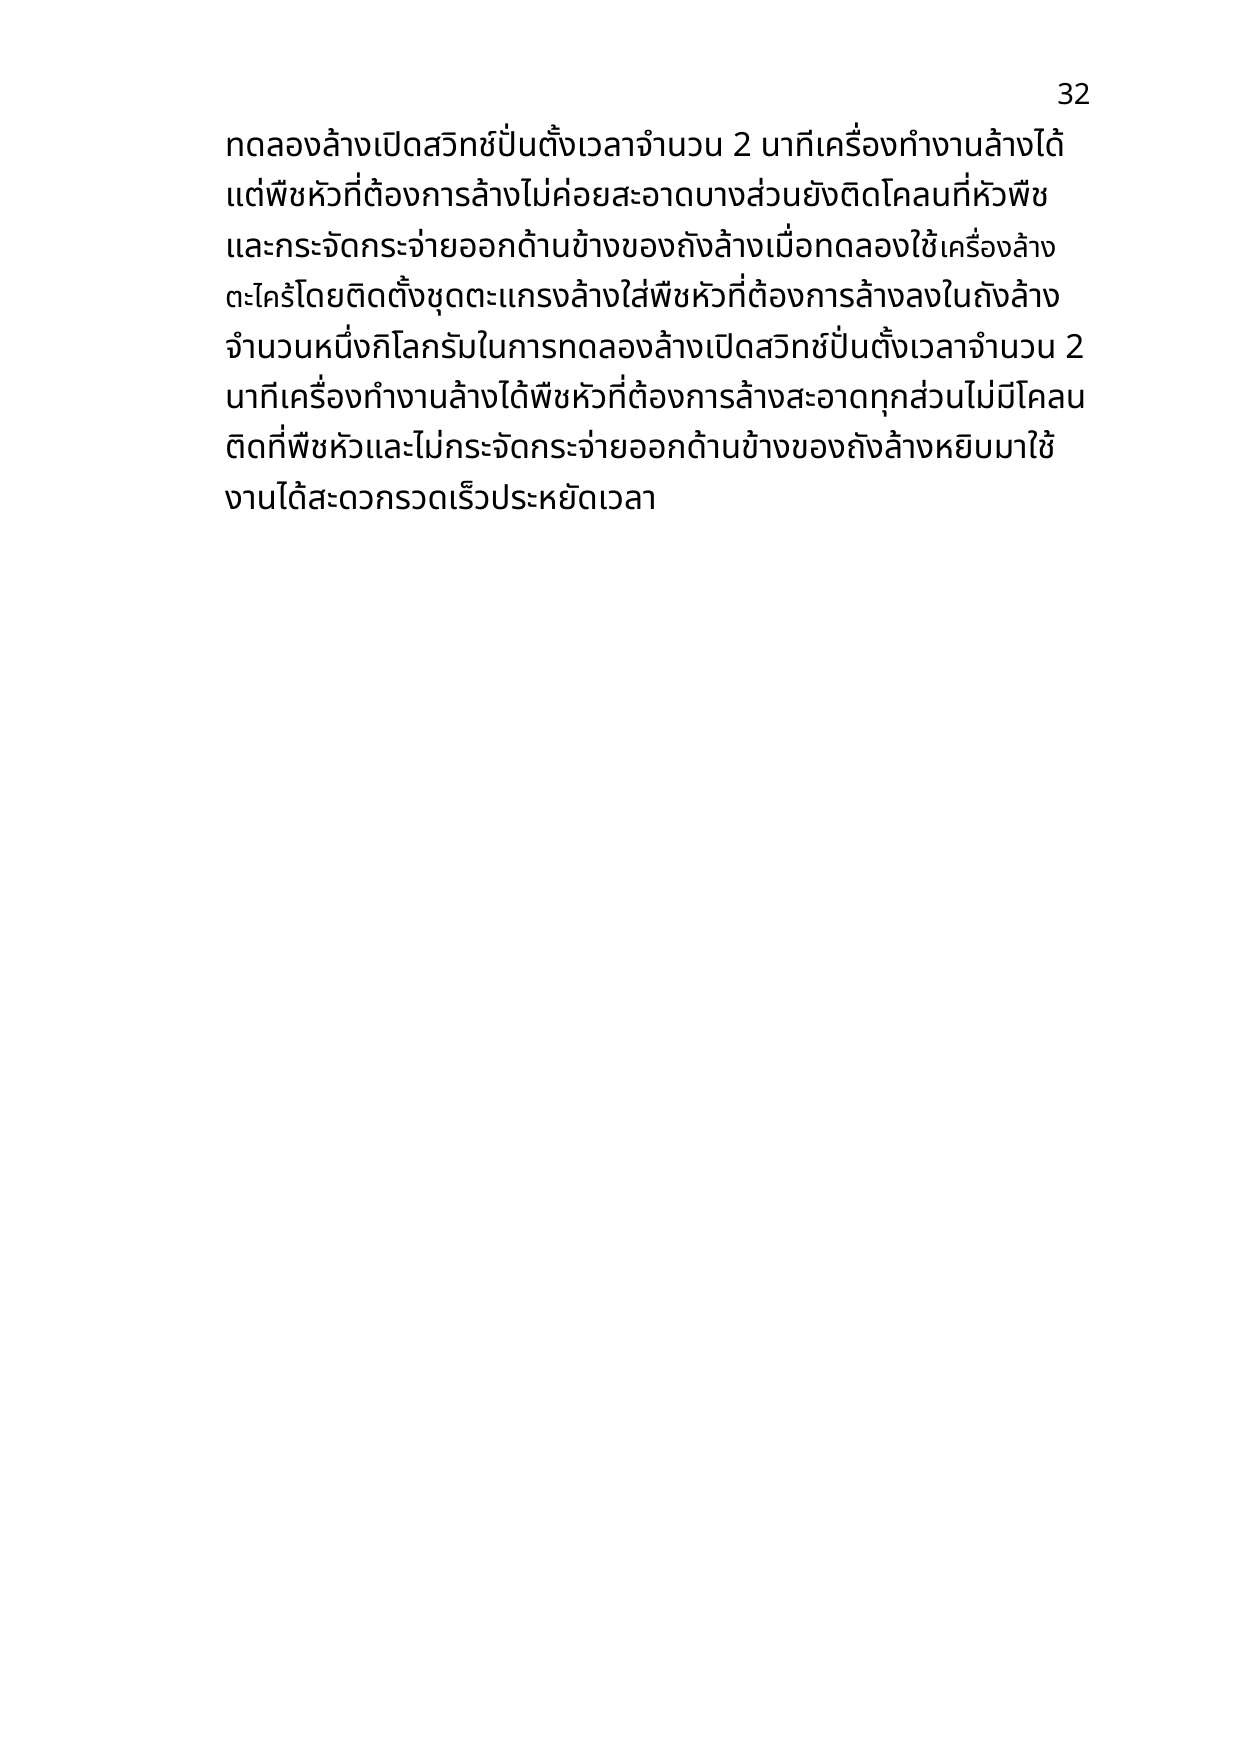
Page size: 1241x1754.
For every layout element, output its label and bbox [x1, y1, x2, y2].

text [225, 121, 1090, 524]
